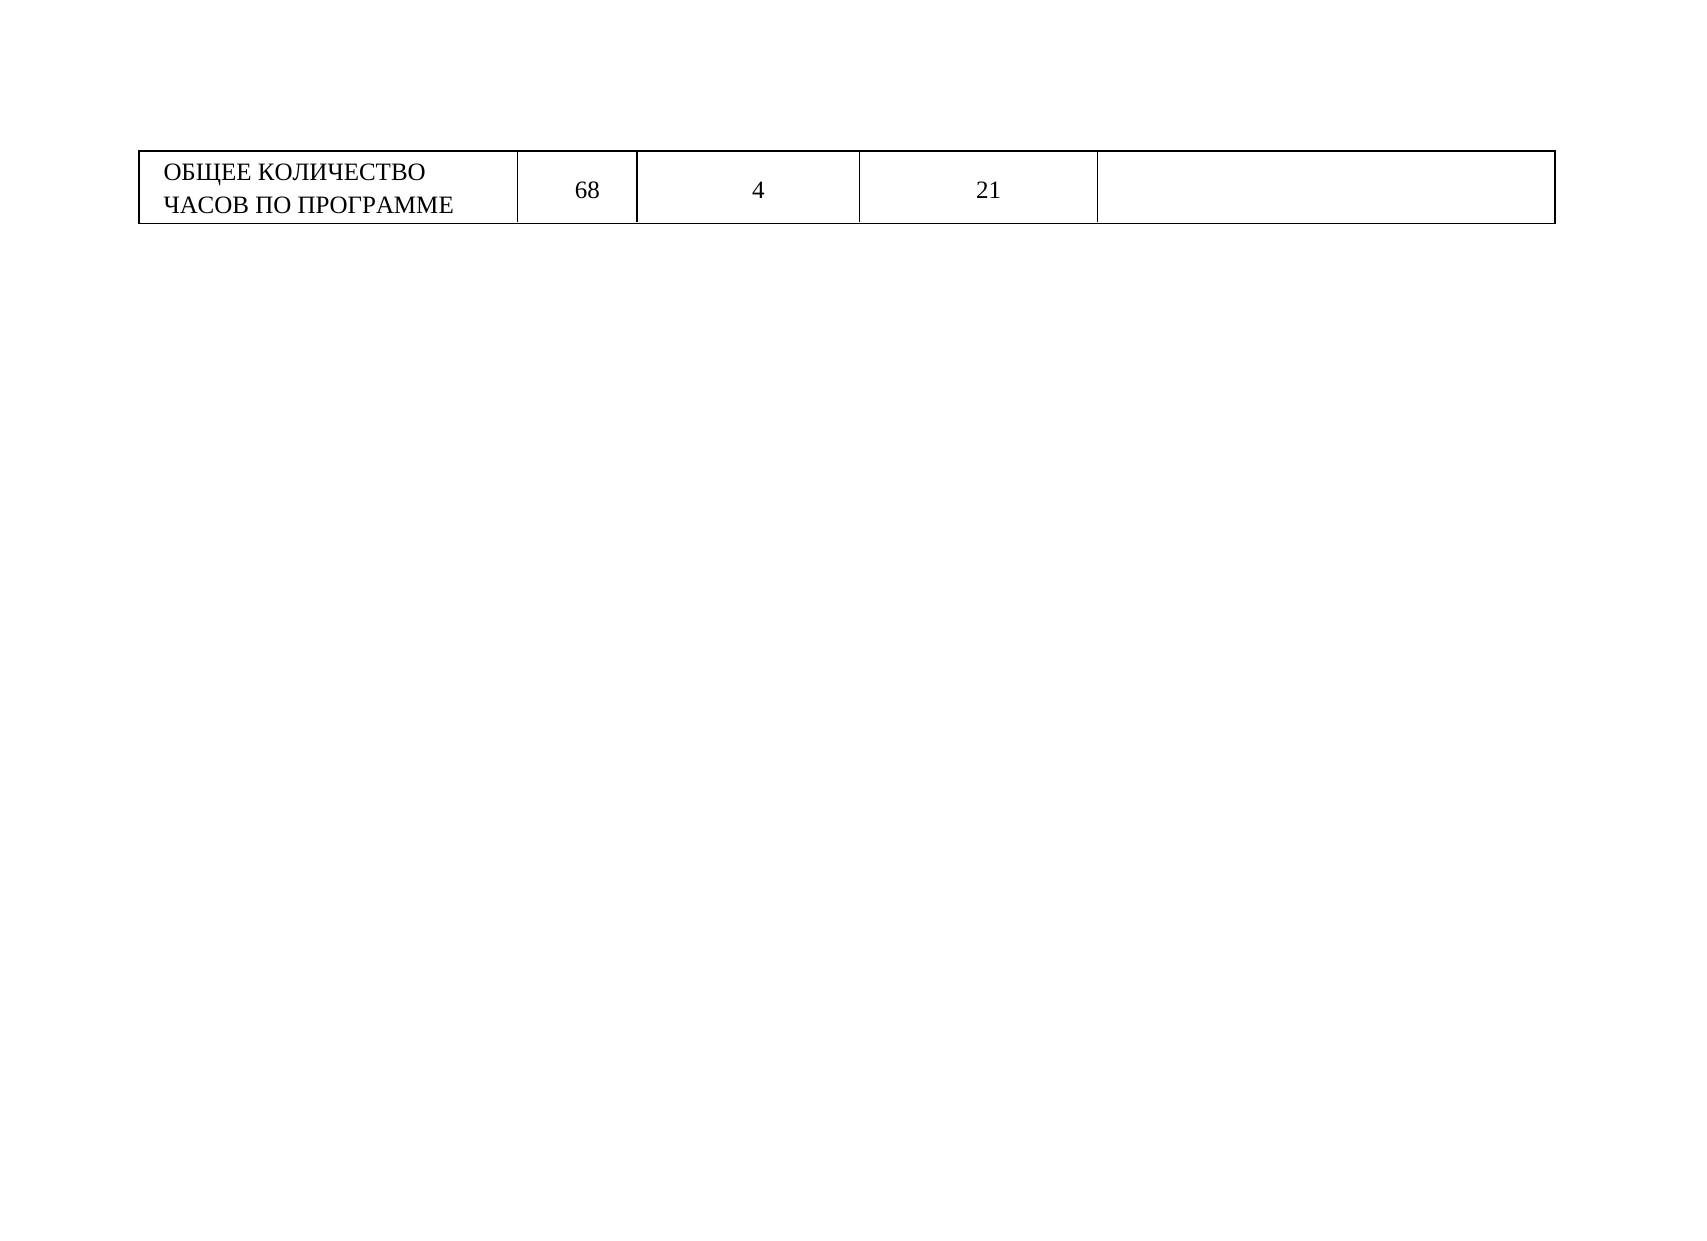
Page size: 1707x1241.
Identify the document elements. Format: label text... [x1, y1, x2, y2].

table_cell [1098, 152, 1554, 222]
table_cell 68 [518, 152, 636, 222]
table_cell ОБЩЕЕ КОЛИЧЕСТВО ЧАСОВ ПО ПРОГРАММЕ [140, 152, 517, 222]
table_cell 4 [638, 152, 859, 222]
table_cell 21 [860, 152, 1097, 222]
